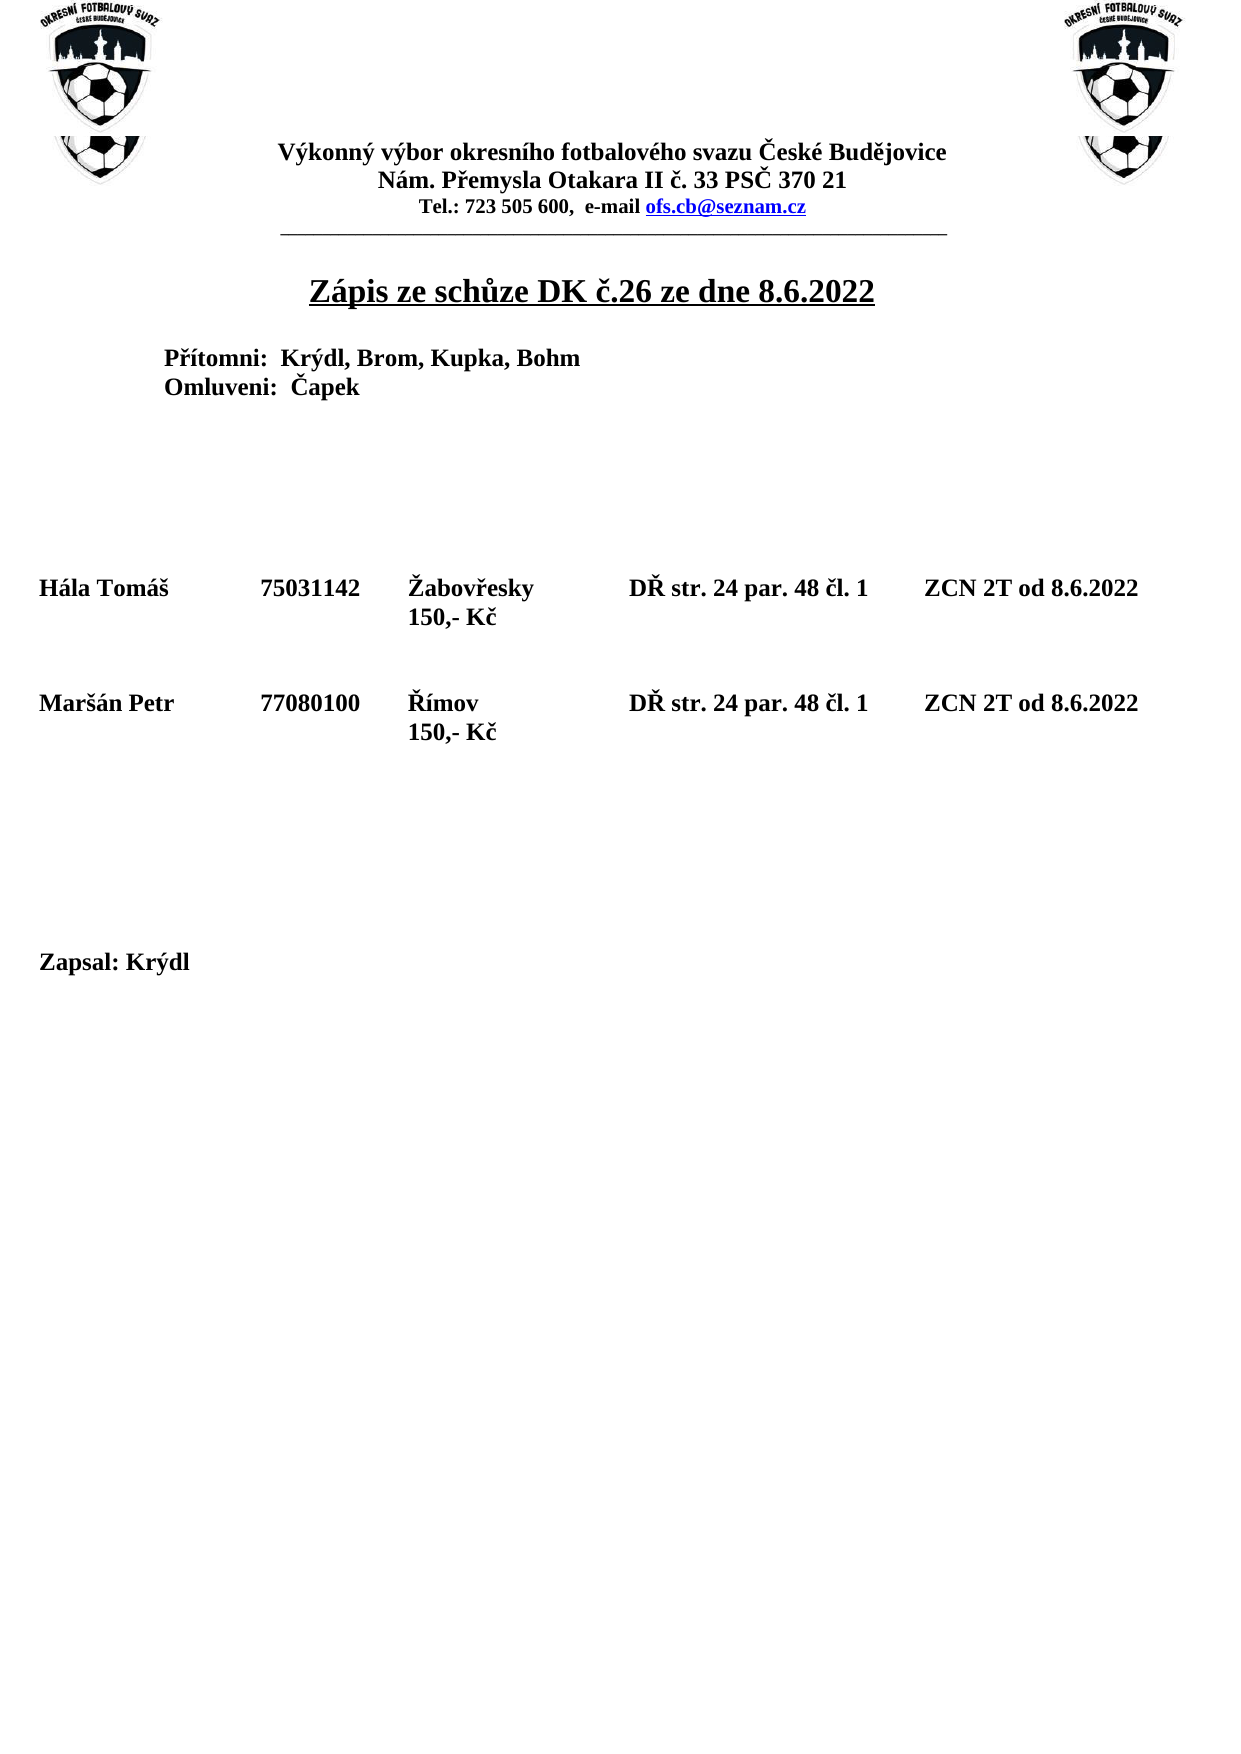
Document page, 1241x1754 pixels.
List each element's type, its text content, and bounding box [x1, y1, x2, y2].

text ________________________________________________________________________________ [39, 218, 1188, 237]
text Maršán Petr 77080100 Římov DŘ str. 24 par. 48 čl. 1 ZCN 2T od 8.6.2022 [39, 688, 1188, 717]
text Omluveni: Čapek [39, 372, 1188, 400]
text Tel.: 723 505 600, e-mail ofs.cb@seznam.cz [39, 194, 1188, 218]
text Zápis ze schůze DK č.26 ze dne 8.6.2022 [39, 271, 1188, 309]
text Výkonný výbor okresního fotbalového svazu České Budějovice [164, 137, 1061, 165]
text Nám. Přemysla Otakara II č. 33 PSČ 370 21 [39, 165, 1188, 194]
text 150,- Kč [39, 602, 1188, 630]
picture [37, 0, 164, 188]
text Přítomni: Krýdl, Brom, Kupka, Bohm [39, 343, 1188, 372]
picture [1061, 0, 1187, 188]
text Zapsal: Krýdl [39, 947, 1188, 975]
text 150,- Kč [39, 717, 1188, 745]
text Hála Tomáš 75031142 Žabovřesky DŘ str. 24 par. 48 čl. 1 ZCN 2T od 8.6.2022 [39, 573, 1188, 602]
